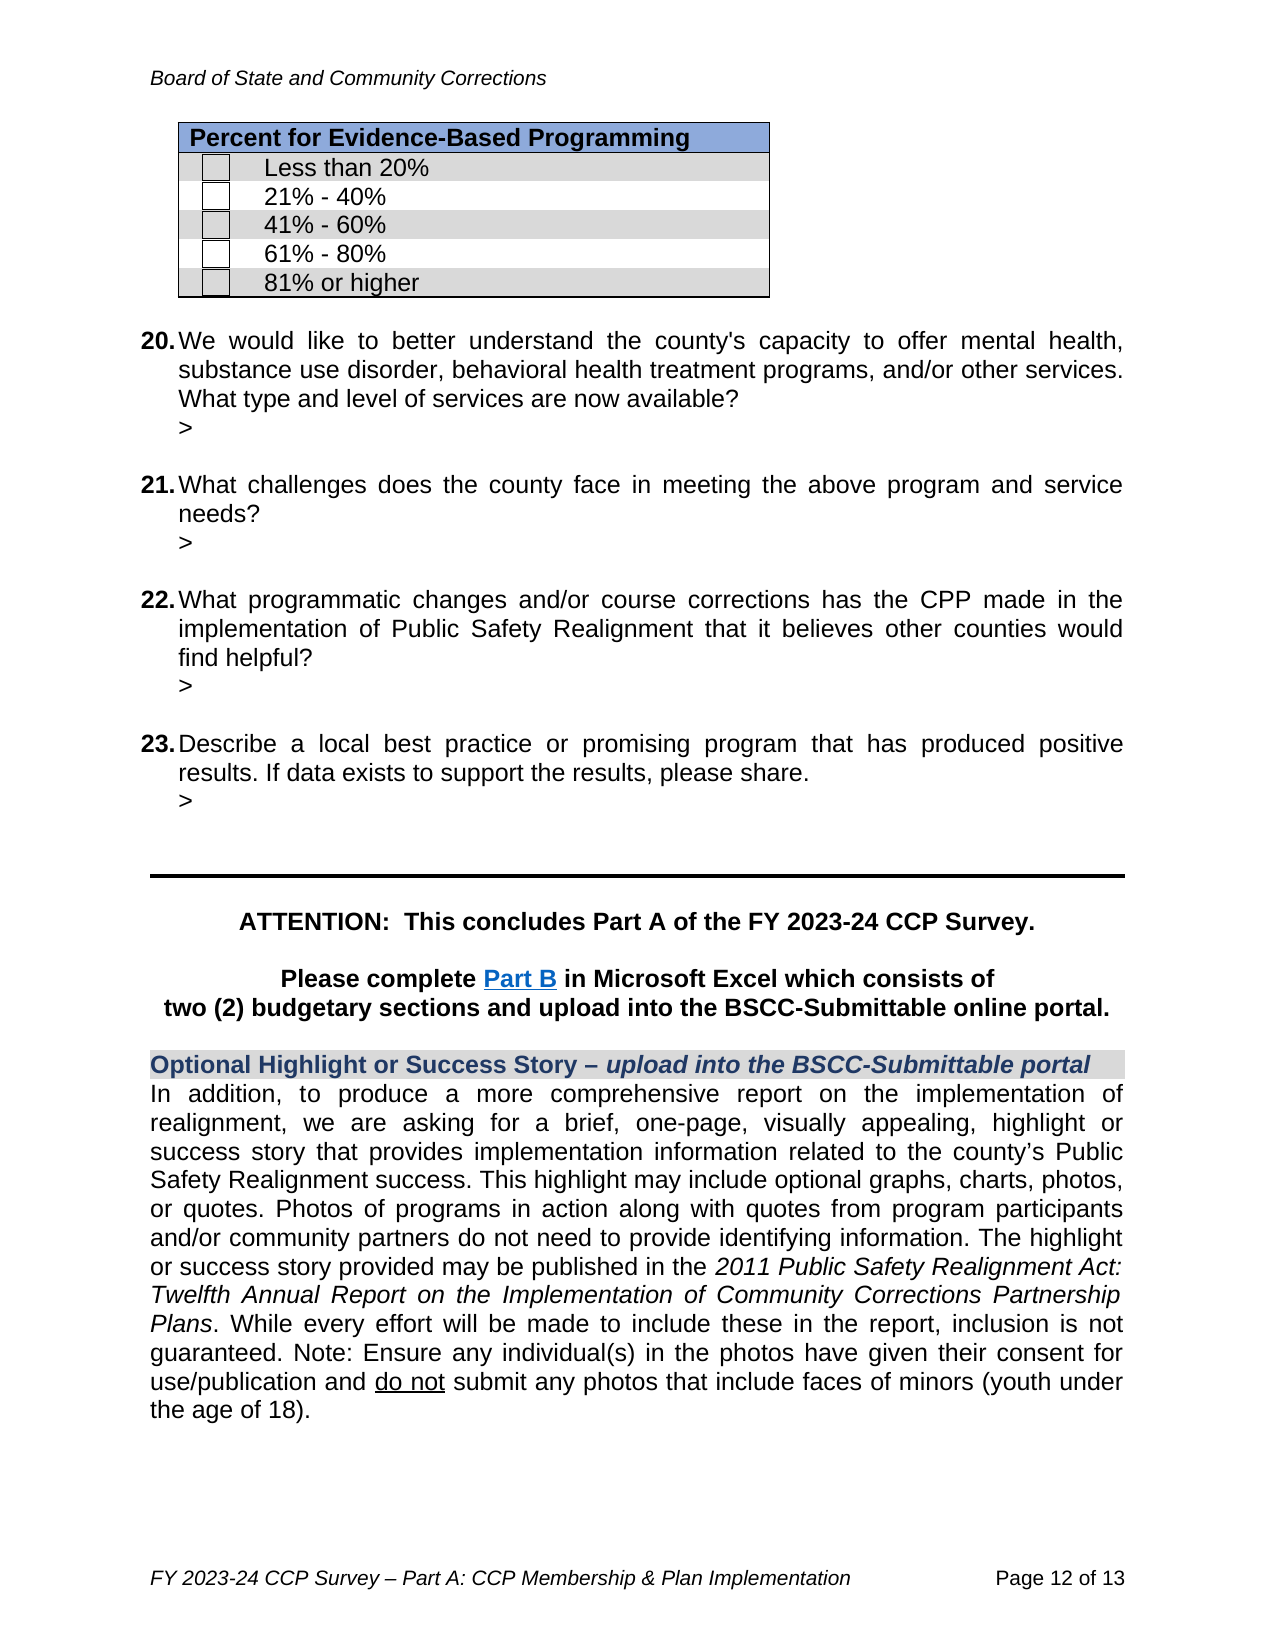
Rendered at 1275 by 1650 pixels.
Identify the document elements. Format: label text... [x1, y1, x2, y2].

table_cell 21% - 40% [253, 181, 769, 210]
table_cell 41% - 60% [253, 210, 769, 239]
text two (2) budgetary sections and upload into the BSCC-Submittable online portal. [150, 993, 1125, 1021]
list We would like to better understand the county's capacity to offer mental health, substance use disorder, behavioral health treatment programs, and/or other services. What type and level of services are now available? [141, 326, 1125, 412]
text Please complete Part B in Microsoft Excel which consists of [150, 964, 1125, 993]
text > [178, 786, 1125, 815]
text > [178, 412, 1125, 441]
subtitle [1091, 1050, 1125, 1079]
list Describe a local best practice or promising program that has produced positive results. If data exists to support the results, please share. [141, 729, 1125, 786]
table_header Percent for Evidence-Based Programming [179, 123, 769, 152]
table_cell [179, 210, 253, 239]
text > [178, 527, 1125, 556]
table_cell 61% - 80% [253, 239, 769, 268]
list What programmatic changes and/or course corrections has the CPP made in the implementation of Public Safety Realignment that it believes other counties would find helpful? [141, 585, 1125, 671]
table_cell [179, 153, 253, 181]
list What challenges does the county face in meeting the above program and service needs? [141, 470, 1125, 527]
table_cell Less than 20% [253, 153, 769, 181]
table_cell [179, 181, 253, 210]
text > [178, 671, 1125, 700]
table_cell 81% or higher [253, 268, 769, 296]
text ATTENTION: This concludes Part A of the FY 2023-24 CCP Survey. [150, 906, 1125, 935]
text In addition, to produce a more comprehensive report on the implementation of realignment, we are asking for a brief, one-page, visually appealing, highlight or success story that provides implementation information related to the county’s Public Safety Realignment success. This highlight may include optional graphs, charts, photos, or quotes. Photos of programs in action along with quotes from program participants and/or community partners do not need to provide identifying information. The highlight or success story provided may be published in the 2011 Public Safety Realignment Act: Twelfth Annual Report on the Implementation of Community Corrections Partnership Plans. While every effort will be made to include these in the report, inclusion is not guaranteed. Note: Ensure any individual(s) in the photos have given their consent for use/publication and do not submit any photos that include faces of minors (youth under the age of 18). [150, 1079, 1125, 1424]
table_cell [179, 239, 253, 268]
table_cell [179, 268, 253, 296]
